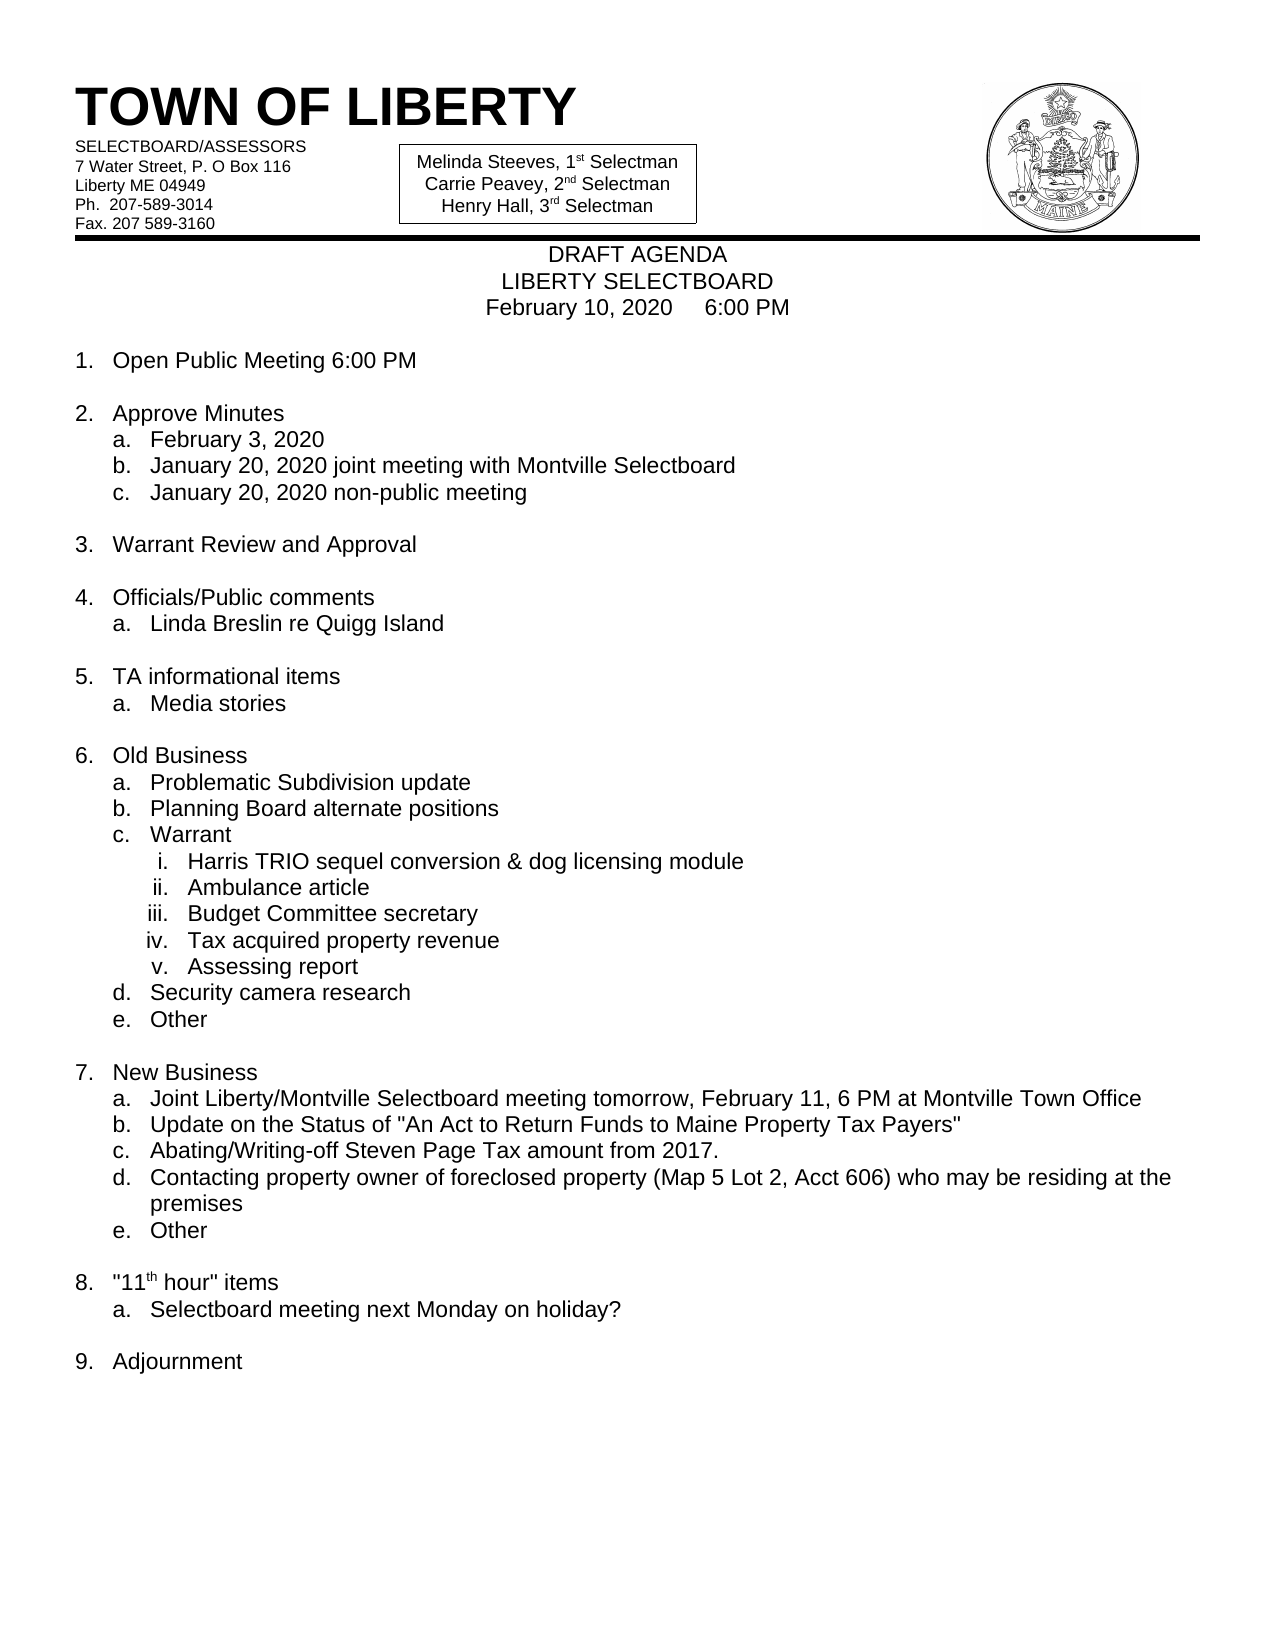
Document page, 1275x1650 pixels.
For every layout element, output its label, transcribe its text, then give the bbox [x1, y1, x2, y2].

list Other [112, 1217, 1200, 1243]
list Joint Liberty/Montville Selectboard meeting tomorrow, February 11, 6 PM at Montville Town Office [112, 1085, 1200, 1111]
list Harris TRIO sequel conversion & dog licensing module [169, 848, 1200, 874]
list Problematic Subdivision update [112, 768, 1200, 795]
list Open Public Meeting 6:00 PM [75, 347, 1200, 373]
list Linda Breslin re Quigg Island [112, 610, 1200, 637]
list Update on the Status of "An Act to Return Funds to Maine Property Tax Payers" [112, 1111, 1200, 1137]
list Ambulance article [169, 874, 1200, 900]
list Selectboard meeting next Monday on holiday? [112, 1296, 1200, 1322]
list Approve Minutes [75, 399, 1200, 426]
list Adjournment [75, 1348, 1200, 1375]
list Contacting property owner of foreclosed property (Map 5 Lot 2, Acct 606) who may be residing at the premises [112, 1164, 1200, 1217]
list Planning Board alternate positions [112, 795, 1200, 821]
list "11th hour" items [75, 1269, 1200, 1296]
list New Business [75, 1058, 1200, 1085]
list Tax acquired property revenue [169, 927, 1200, 953]
list January 20, 2020 non-public meeting [112, 479, 1200, 505]
text February 10, 2020 6:00 PM [75, 294, 1200, 321]
text LIBERTY SELECTBOARD [75, 268, 1200, 294]
list TA informational items [75, 663, 1200, 689]
list Security camera research [112, 979, 1200, 1006]
list Old Business [75, 742, 1200, 768]
list February 3, 2020 [112, 426, 1200, 452]
list January 20, 2020 joint meeting with Montville Selectboard [112, 452, 1200, 479]
picture [982, 82, 1141, 235]
text DRAFT AGENDA [75, 241, 1200, 268]
list Abating/Writing-off Steven Page Tax amount from 2017. [112, 1137, 1200, 1164]
list Officials/Public comments [75, 584, 1200, 610]
list Assessing report [169, 953, 1200, 979]
list Budget Committee secretary [169, 900, 1200, 927]
list Media stories [112, 689, 1200, 716]
list Warrant [112, 821, 1200, 848]
list Other [112, 1006, 1200, 1032]
list Warrant Review and Approval [75, 531, 1200, 558]
